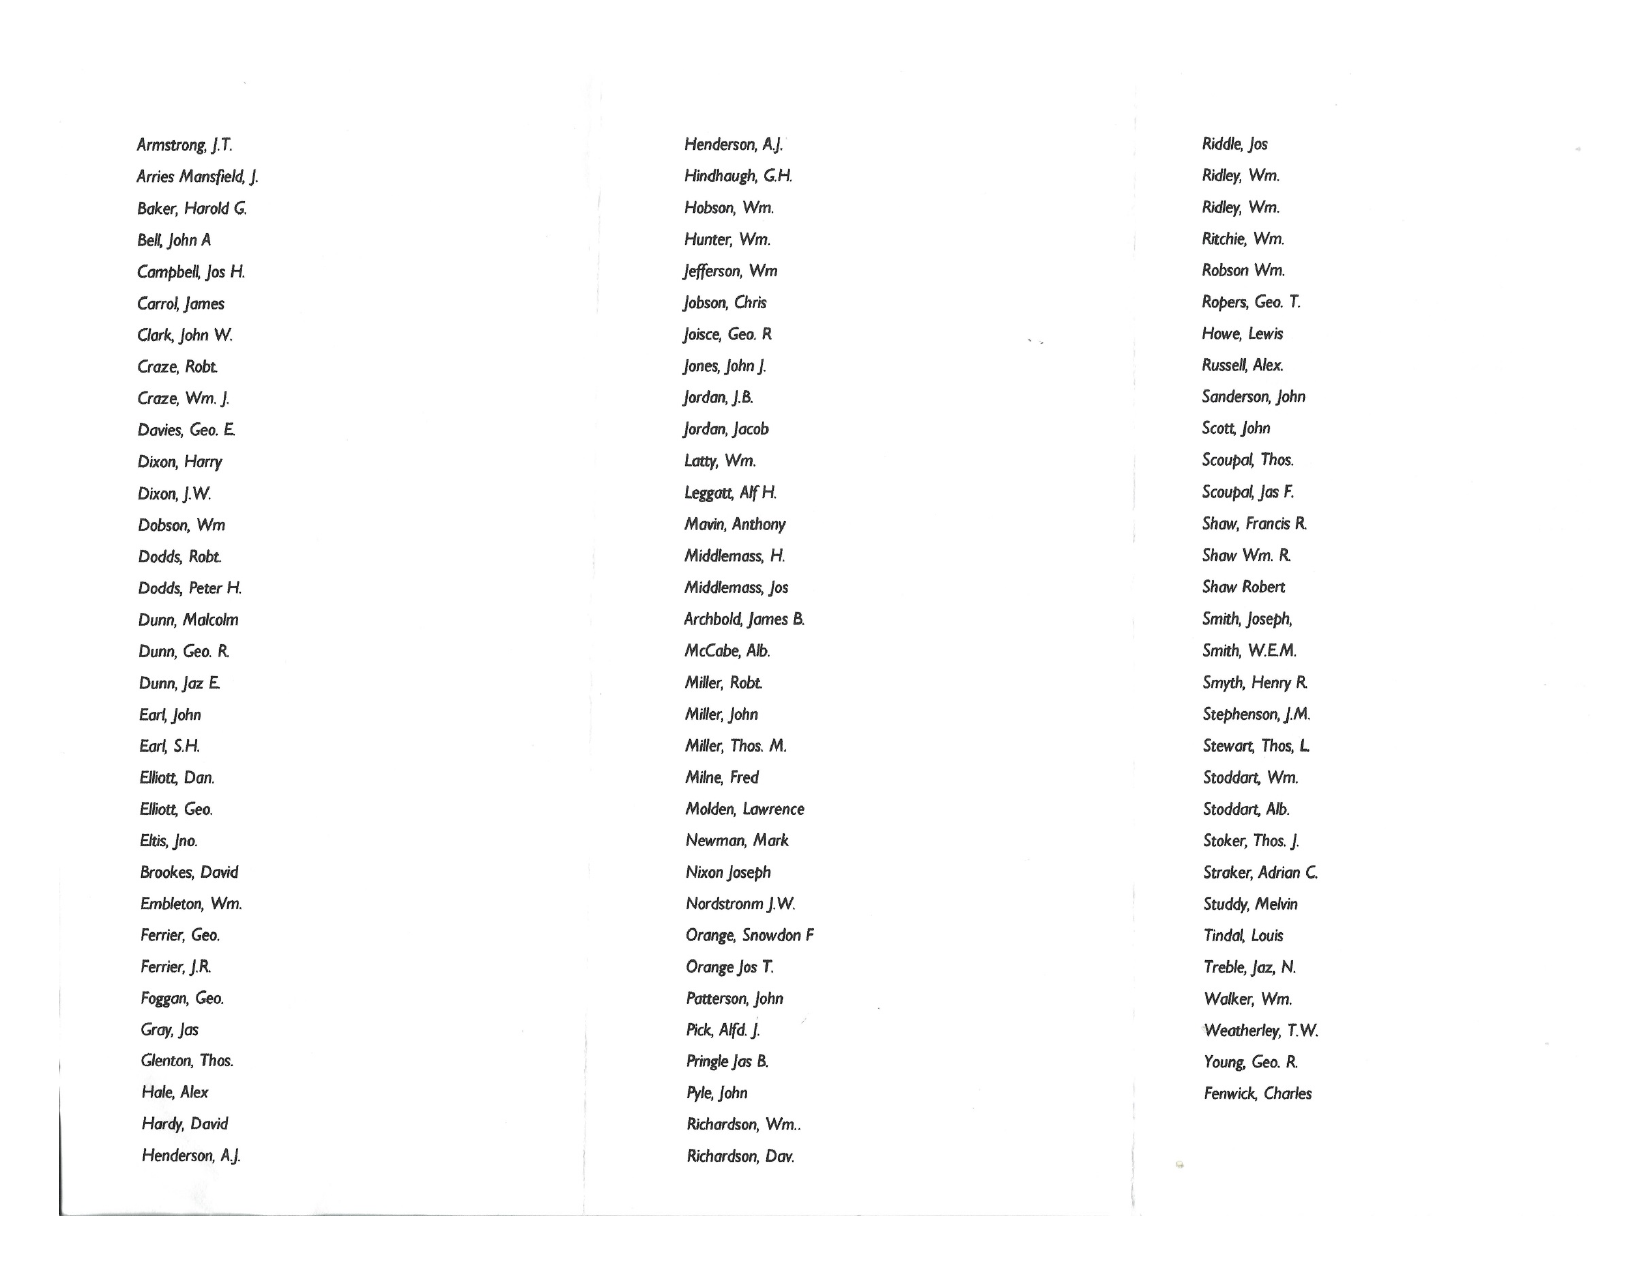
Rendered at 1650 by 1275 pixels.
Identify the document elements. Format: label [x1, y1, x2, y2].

picture [59, 59, 1591, 1216]
